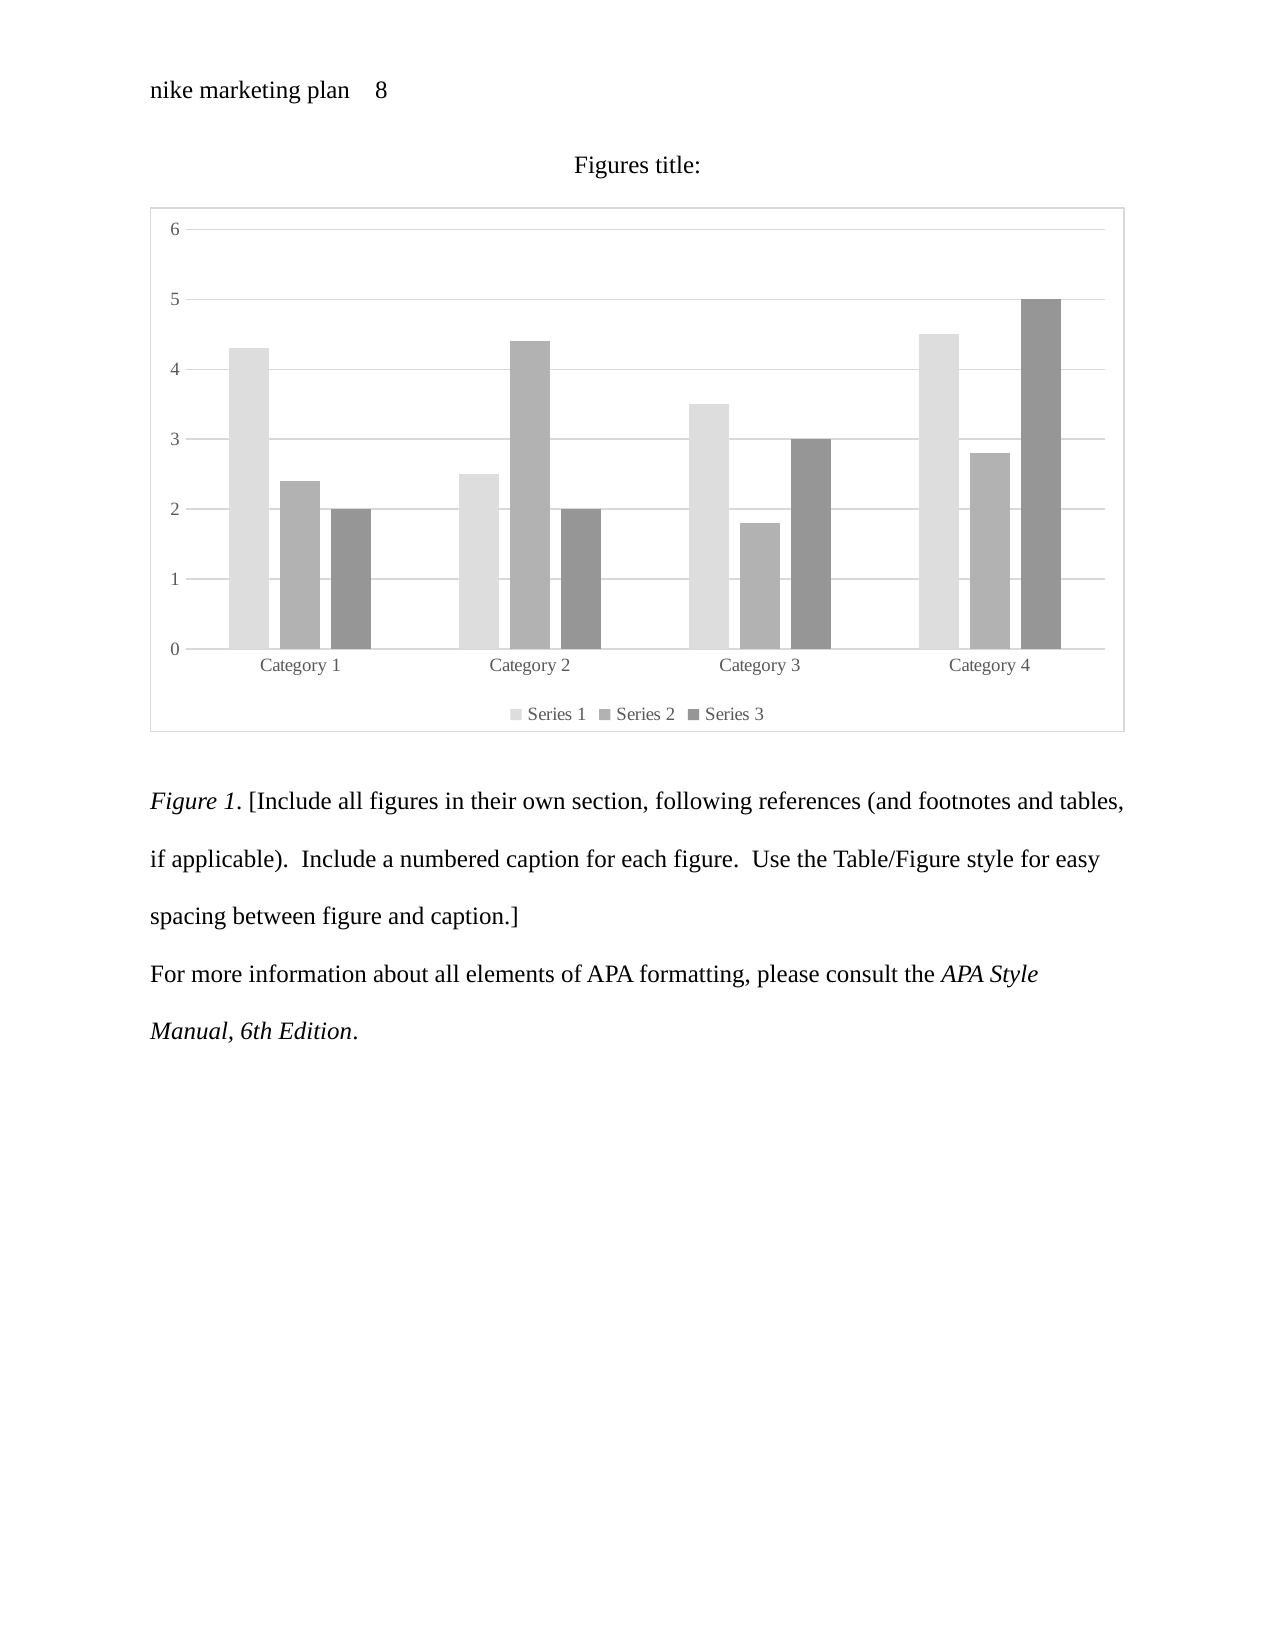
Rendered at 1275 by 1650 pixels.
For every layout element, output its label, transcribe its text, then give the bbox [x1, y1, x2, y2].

text Figure 1. [150, 786, 1125, 930]
text For more information about all elements of APA formatting, please consult the APA Style Manual, 6th Edition. [150, 959, 1125, 1045]
